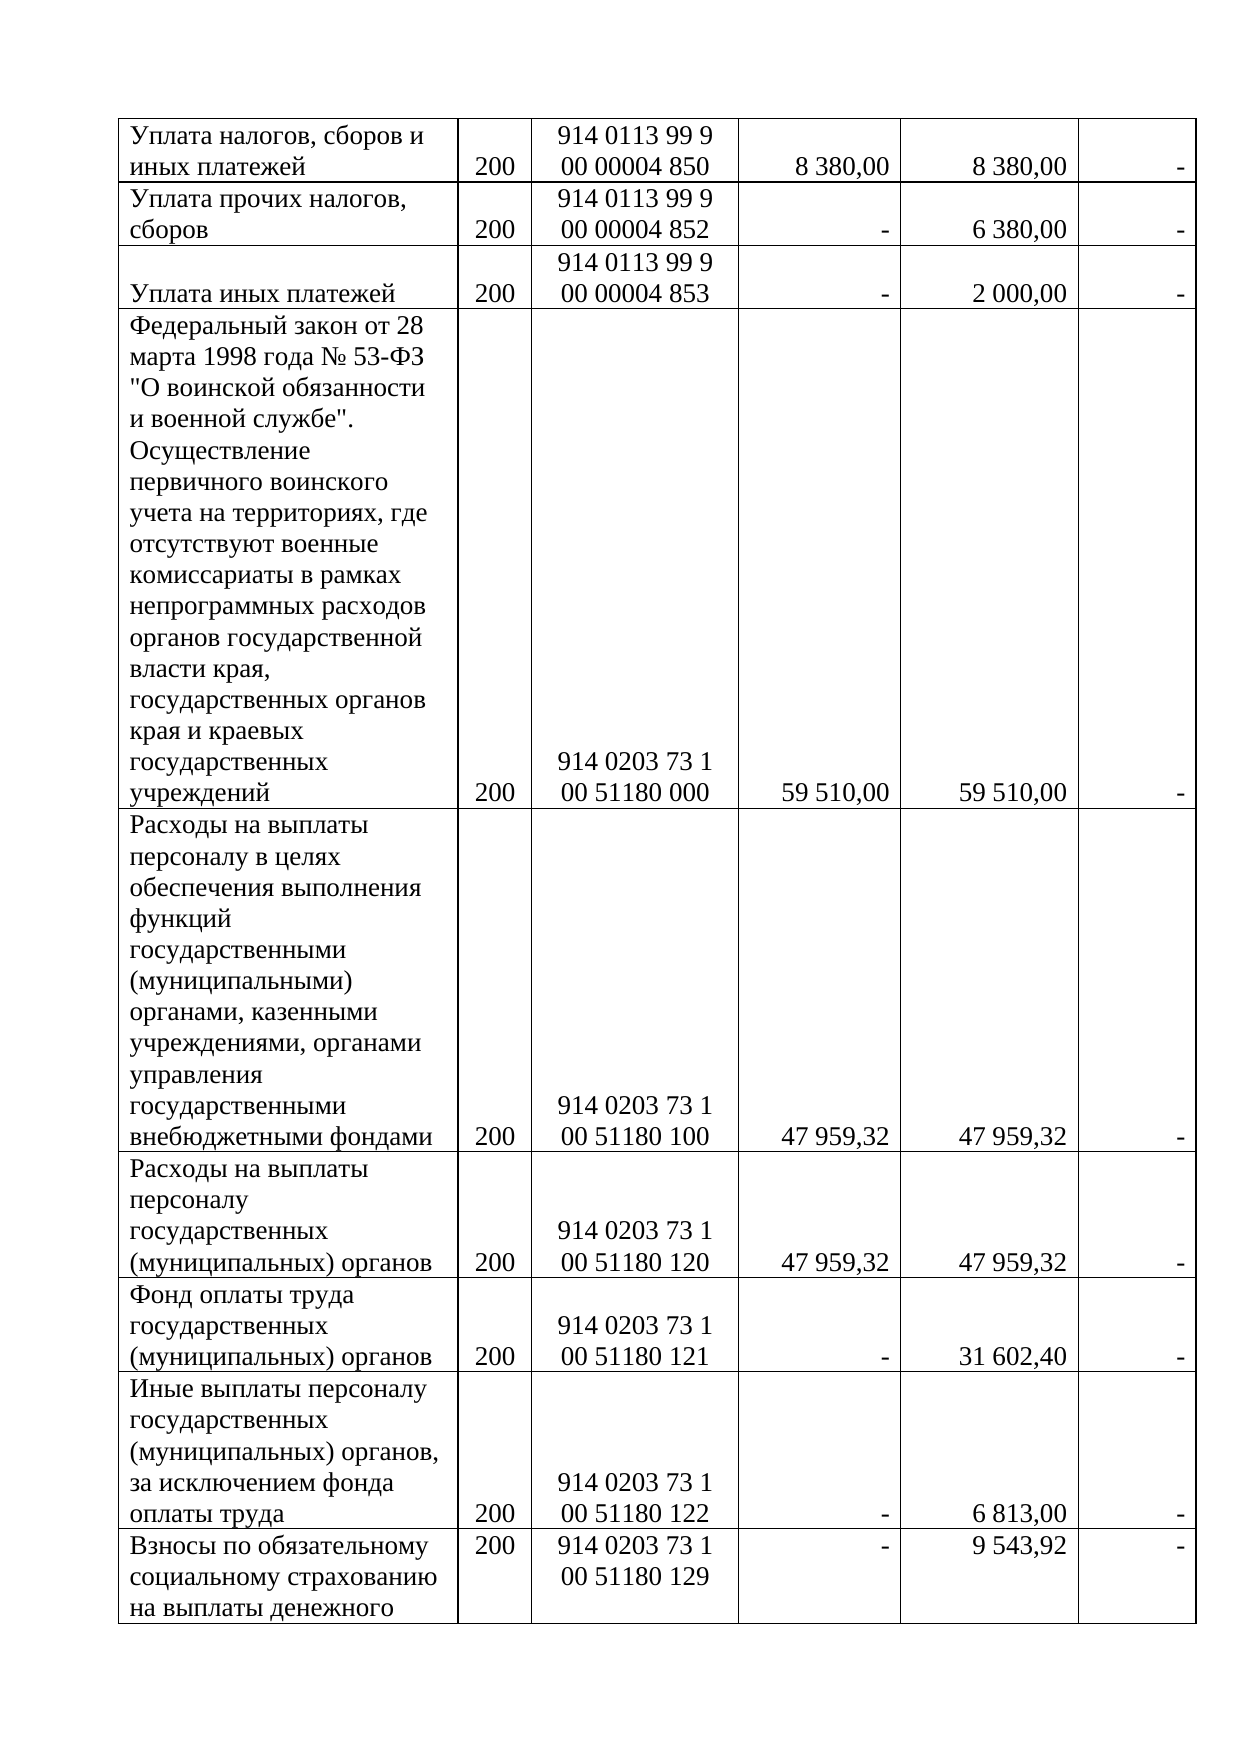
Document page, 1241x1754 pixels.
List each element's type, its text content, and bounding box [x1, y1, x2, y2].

table_cell 9 543,92 [901, 1529, 1078, 1622]
table_cell - [1079, 309, 1195, 807]
table_cell Федеральный закон от 28 марта 1998 года № 53-ФЗ "О воинской обязанности и военной службе". Осуществление первичного воинского учета на территориях, где отсутствуют военные комиссариаты в рамках непрограммных расходов органов государственной власти края, государственных органов края и краевых государственных учреждений [119, 309, 457, 807]
table_cell 6 380,00 [901, 183, 1078, 245]
table_cell 914 0203 73 1 00 51180 122 [532, 1372, 738, 1528]
table_cell - [1079, 1278, 1195, 1371]
table_cell - [739, 1278, 900, 1371]
table_cell 914 0113 99 9 00 00004 850 [532, 119, 738, 181]
table_cell - [739, 183, 900, 245]
table_cell 8 380,00 [901, 119, 1078, 181]
table_cell 914 0203 73 1 00 51180 121 [532, 1278, 738, 1371]
table_cell 200 [459, 246, 531, 308]
table_cell 914 0203 73 1 00 51180 100 [532, 809, 738, 1151]
table_cell 200 [459, 1372, 531, 1528]
table_cell 8 380,00 [739, 119, 900, 181]
table_cell 200 [459, 119, 531, 181]
table_cell 47 959,32 [901, 1152, 1078, 1277]
table_cell 200 [459, 183, 531, 245]
table_cell 200 [459, 1529, 531, 1622]
table_cell 2 000,00 [901, 246, 1078, 308]
table_cell Уплата прочих налогов, сборов [119, 183, 457, 245]
table_cell - [1079, 119, 1195, 181]
table_cell - [739, 1372, 900, 1528]
table_cell 31 602,40 [901, 1278, 1078, 1371]
table_cell Фонд оплаты труда государственных (муниципальных) органов [119, 1278, 457, 1371]
table_cell 200 [459, 809, 531, 1151]
table_cell - [1079, 1152, 1195, 1277]
table_cell 47 959,32 [739, 809, 900, 1151]
table_cell - [1079, 1372, 1195, 1528]
table_cell Уплата иных платежей [119, 246, 457, 308]
table_cell - [739, 246, 900, 308]
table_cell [532, 1529, 738, 1622]
table_cell - [1079, 246, 1195, 308]
table_cell 59 510,00 [739, 309, 900, 807]
table_cell 914 0113 99 9 00 00004 853 [532, 246, 738, 308]
table_cell 200 [459, 1152, 531, 1277]
table_cell Расходы на выплаты персоналу в целях обеспечения выполнения функций государственными (муниципальными) органами, казенными учреждениями, органами управления государственными внебюджетными фондами [119, 809, 457, 1151]
table_cell 47 959,32 [739, 1152, 900, 1277]
table_cell Уплата налогов, сборов и иных платежей [119, 119, 457, 181]
table_cell 6 813,00 [901, 1372, 1078, 1528]
table_cell Иные выплаты персоналу государственных (муниципальных) органов, за исключением фонда оплаты труда [119, 1372, 457, 1528]
table_cell 914 0113 99 9 00 00004 852 [532, 183, 738, 245]
table_cell 914 0203 73 1 00 51180 120 [532, 1152, 738, 1277]
table_cell Расходы на выплаты персоналу государственных (муниципальных) органов [119, 1152, 457, 1277]
table_cell 59 510,00 [901, 309, 1078, 807]
table_cell - [1079, 1529, 1195, 1622]
table_cell 914 0203 73 1 00 51180 000 [532, 309, 738, 807]
table_cell - [1079, 183, 1195, 245]
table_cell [119, 1529, 457, 1622]
table_cell - [1079, 809, 1195, 1151]
table_cell 200 [459, 309, 531, 807]
table_cell 47 959,32 [901, 809, 1078, 1151]
table_cell - [739, 1529, 900, 1622]
table_cell 200 [459, 1278, 531, 1371]
